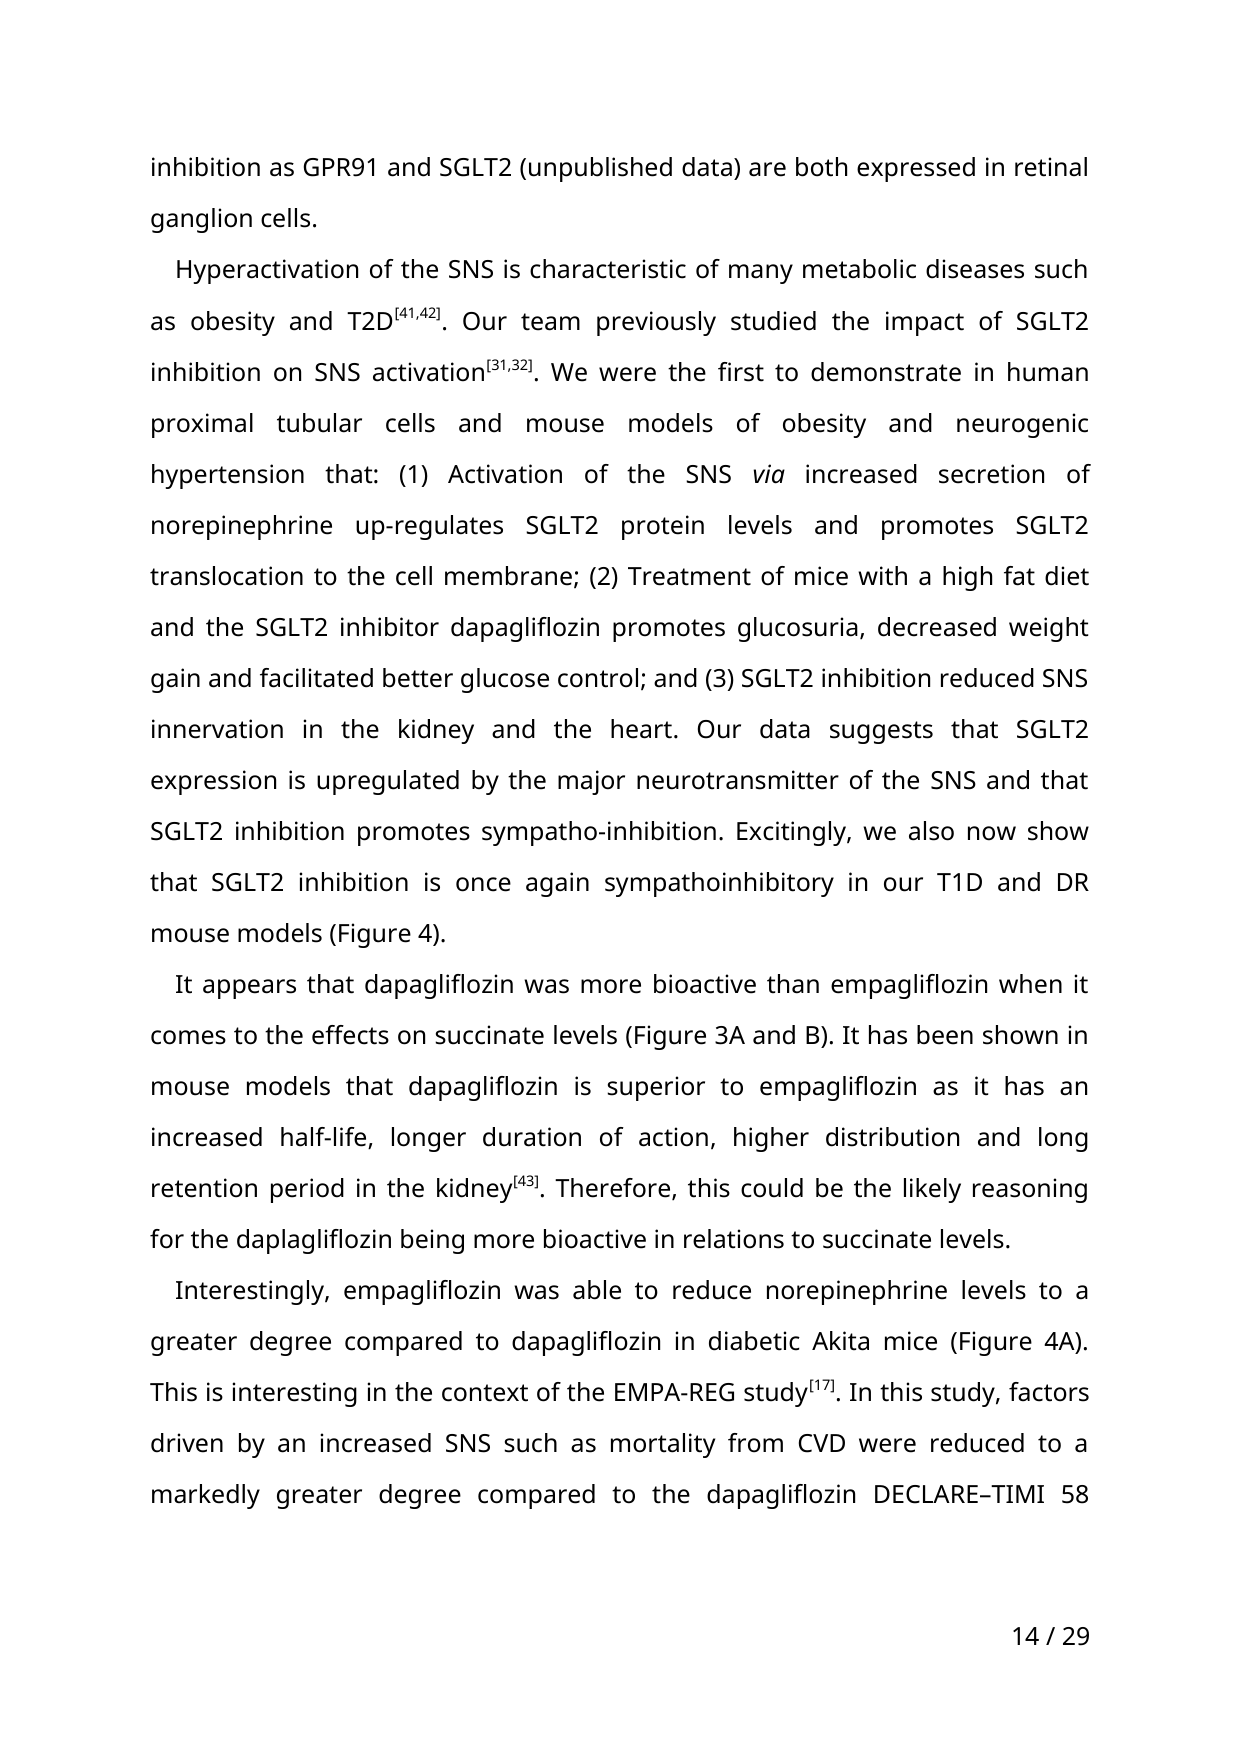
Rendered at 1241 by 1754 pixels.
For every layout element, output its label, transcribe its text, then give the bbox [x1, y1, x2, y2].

text Hyperactivation of the SNS is characteristic of many metabolic diseases such as obesity and T2D[41,42]. Our team previously studied the impact of SGLT2 inhibition on SNS activation[31,32]. We were the first to demonstrate in human proximal tubular cells and mouse models of obesity and neurogenic hypertension that: (1) Activation of the SNS via increased secretion of norepinephrine up-regulates SGLT2 protein levels and promotes SGLT2 translocation to the cell membrane; (2) Treatment of mice with a high fat diet and the SGLT2 inhibitor dapagliflozin promotes glucosuria, decreased weight gain and facilitated better glucose control; and (3) SGLT2 inhibition reduced SNS innervation in the kidney and the heart. Our data suggests that SGLT2 expression is upregulated by the major neurotransmitter of the SNS and that SGLT2 inhibition promotes sympatho-inhibition. Excitingly, we also now show that SGLT2 inhibition is once again sympathoinhibitory in our T1D and DR mouse models (Figure 4). [150, 252, 1090, 950]
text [150, 1273, 1090, 1511]
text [150, 150, 1090, 235]
text It appears that dapagliflozin was more bioactive than empagliflozin when it comes to the effects on succinate levels (Figure 3A and B). It has been shown in mouse models that dapagliflozin is superior to empagliflozin as it has an increased half-life, longer duration of action, higher distribution and long retention period in the kidney[43]. Therefore, this could be the likely reasoning for the daplagliflozin being more bioactive in relations to succinate levels. [150, 967, 1090, 1256]
